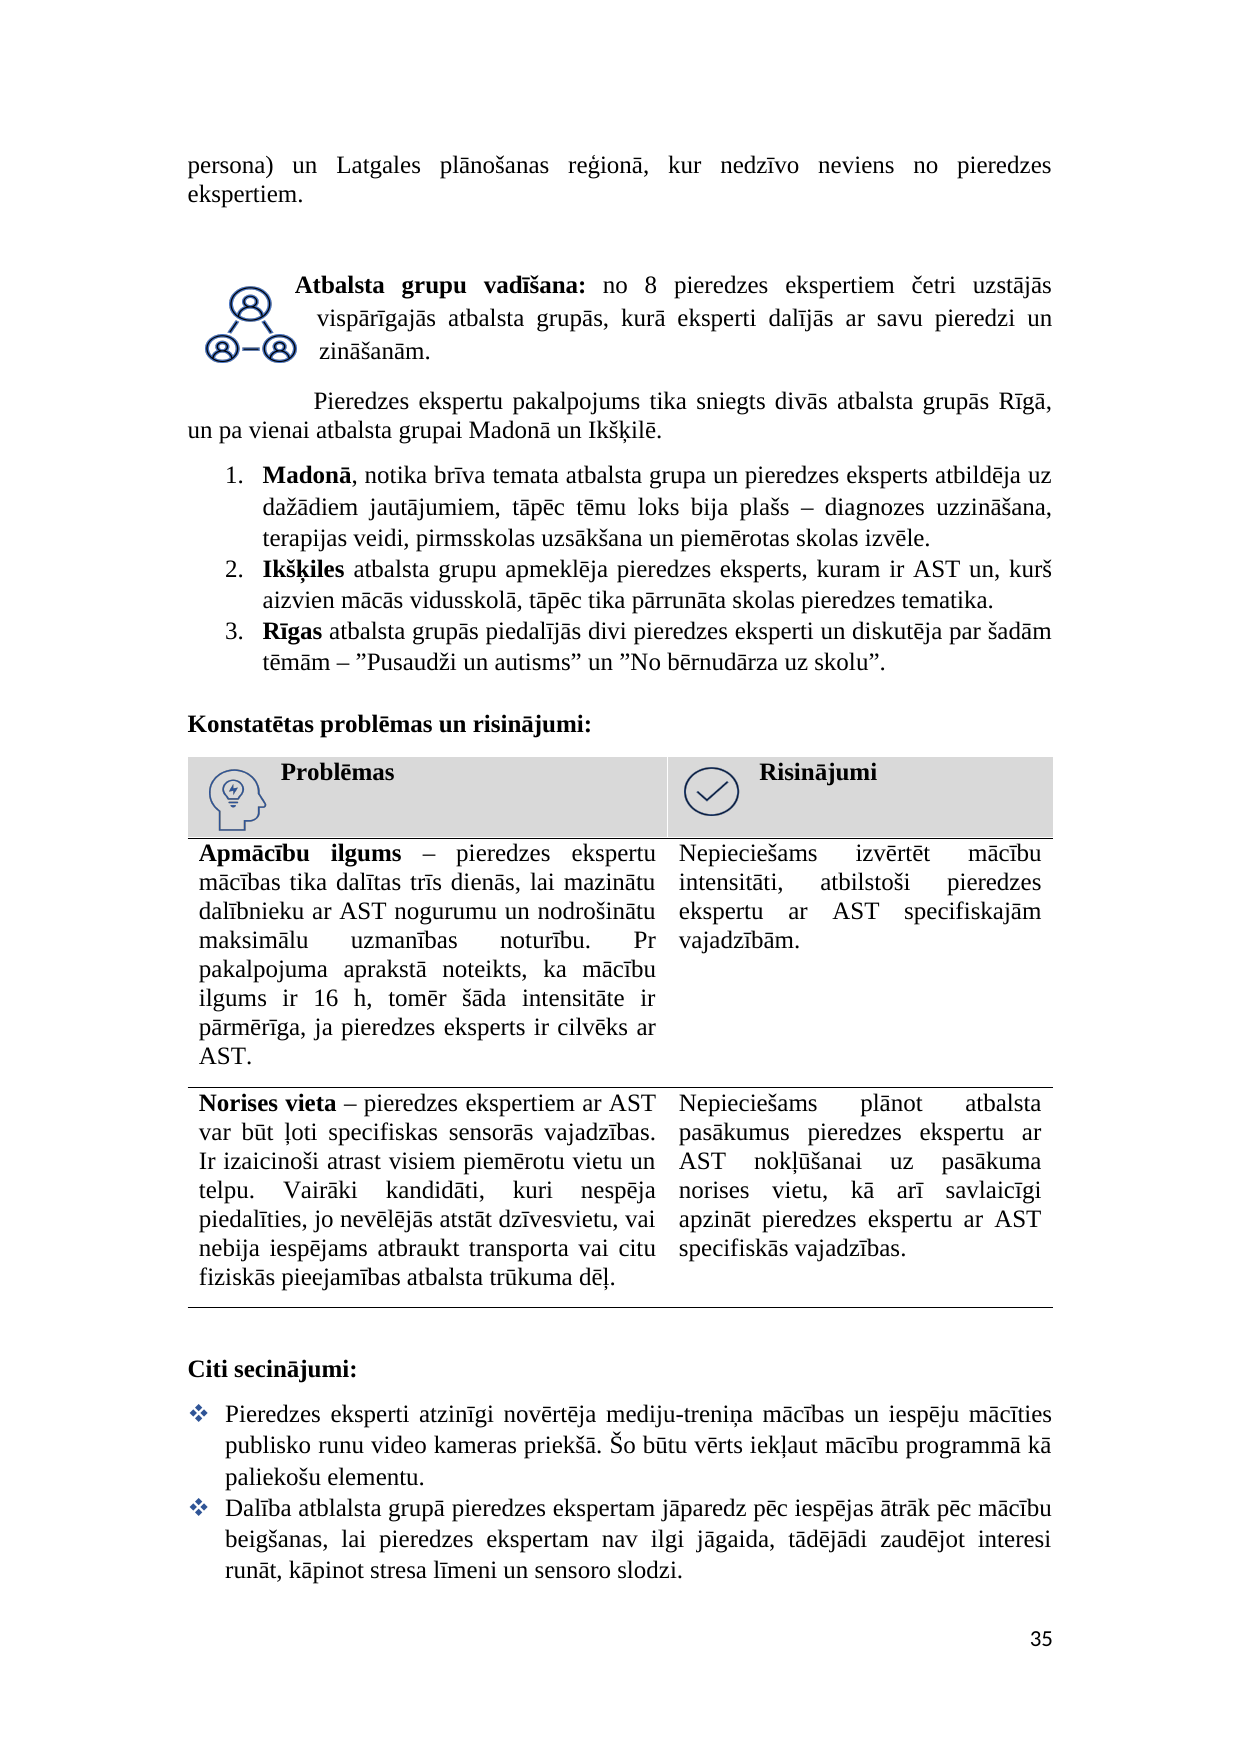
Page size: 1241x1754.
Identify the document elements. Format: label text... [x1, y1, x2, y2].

table_cell Norises vieta – pieredzes ekspertiem ar AST var būt ļoti specifiskas sensorās vajadzības. Ir izaicinoši atrast visiem piemērotu vietu un telpu. Vairāki kandidāti, kuri nespēja piedalīties, jo nevēlējās atstāt dzīvesvietu, vai nebija iespējams atbraukt transporta vai citu fiziskās pieejamības atbalsta trūkuma dēļ. [188, 1088, 667, 1307]
picture [203, 765, 270, 835]
picture [199, 277, 301, 369]
table_cell Apmācību ilgums – pieredzes ekspertu mācības tika dalītas trīs dienās, lai mazinātu dalībnieku ar AST nogurumu un nodrošinātu maksimālu uzmanības noturību. Pr pakalpojuma aprakstā noteikts, ka mācību ilgums ir 16 h, tomēr šāda intensitāte ir pārmērīga, ja pieredzes eksperts ir cilvēks ar AST. [188, 839, 667, 1087]
table_cell Nepieciešams izvērtēt mācību intensitāti, atbilstoši pieredzes ekspertu ar AST specifiskajām vajadzībām. [668, 839, 1053, 1087]
text Atbalsta grupu vadīšana: no 8 pieredzes ekspertiem četri uzstājās vispārīgajās atbalsta grupās, kurā eksperti dalījās ar savu pieredzi un zināšanām. [187, 270, 1053, 365]
text Konstatētas problēmas un risinājumi: [187, 709, 1053, 738]
list Pieredzes eksperti atzinīgi novērtēja mediju-treniņa mācības un iespēju mācīties publisko runu video kameras priekšā. Šo būtu vērts iekļaut mācību programmā kā paliekošu elementu. [187, 1399, 1053, 1490]
picture [680, 761, 741, 818]
text Citi secinājumi: [187, 1354, 1053, 1383]
list Ikšķiles atbalsta grupu apmeklēja pieredzes eksperts, kuram ir AST un, kurš aizvien mācās vidusskolā, tāpēc tika pārrunāta skolas pieredzes tematika. [225, 554, 1053, 613]
table_header Risinājumi [668, 757, 1053, 837]
table_cell Nepieciešams plānot atbalsta pasākumus pieredzes ekspertu ar AST nokļūšanai uz pasākuma norises vietu, kā arī savlaicīgi apzināt pieredzes ekspertu ar AST specifiskās vajadzības. [668, 1088, 1053, 1307]
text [187, 150, 1053, 208]
text Pieredzes ekspertu pakalpojums tika sniegts divās atbalsta grupās Rīgā, un pa vienai atbalsta grupai Madonā un Ikšķilē. [187, 386, 1053, 444]
list Dalība atblalsta grupā pieredzes ekspertam jāparedz pēc iespējas ātrāk pēc mācību beigšanas, lai pieredzes ekspertam nav ilgi jāgaida, tādējādi zaudējot interesi runāt, kāpinot stresa līmeni un sensoro slodzi. [187, 1493, 1053, 1583]
list Rīgas atbalsta grupās piedalījās divi pieredzes eksperti un diskutēja par šadām tēmām – ”Pusaudži un autisms” un ”No bērnudārza uz skolu”. [225, 616, 1053, 676]
list Madonā, notika brīva temata atbalsta grupa un pieredzes eksperts atbildēja uz dažādiem jautājumiem, tāpēc tēmu loks bija plašs – diagnozes uzzināšana, terapijas veidi, pirmsskolas uzsākšana un piemērotas skolas izvēle. [225, 461, 1053, 551]
table_header Problēmas [188, 757, 667, 837]
